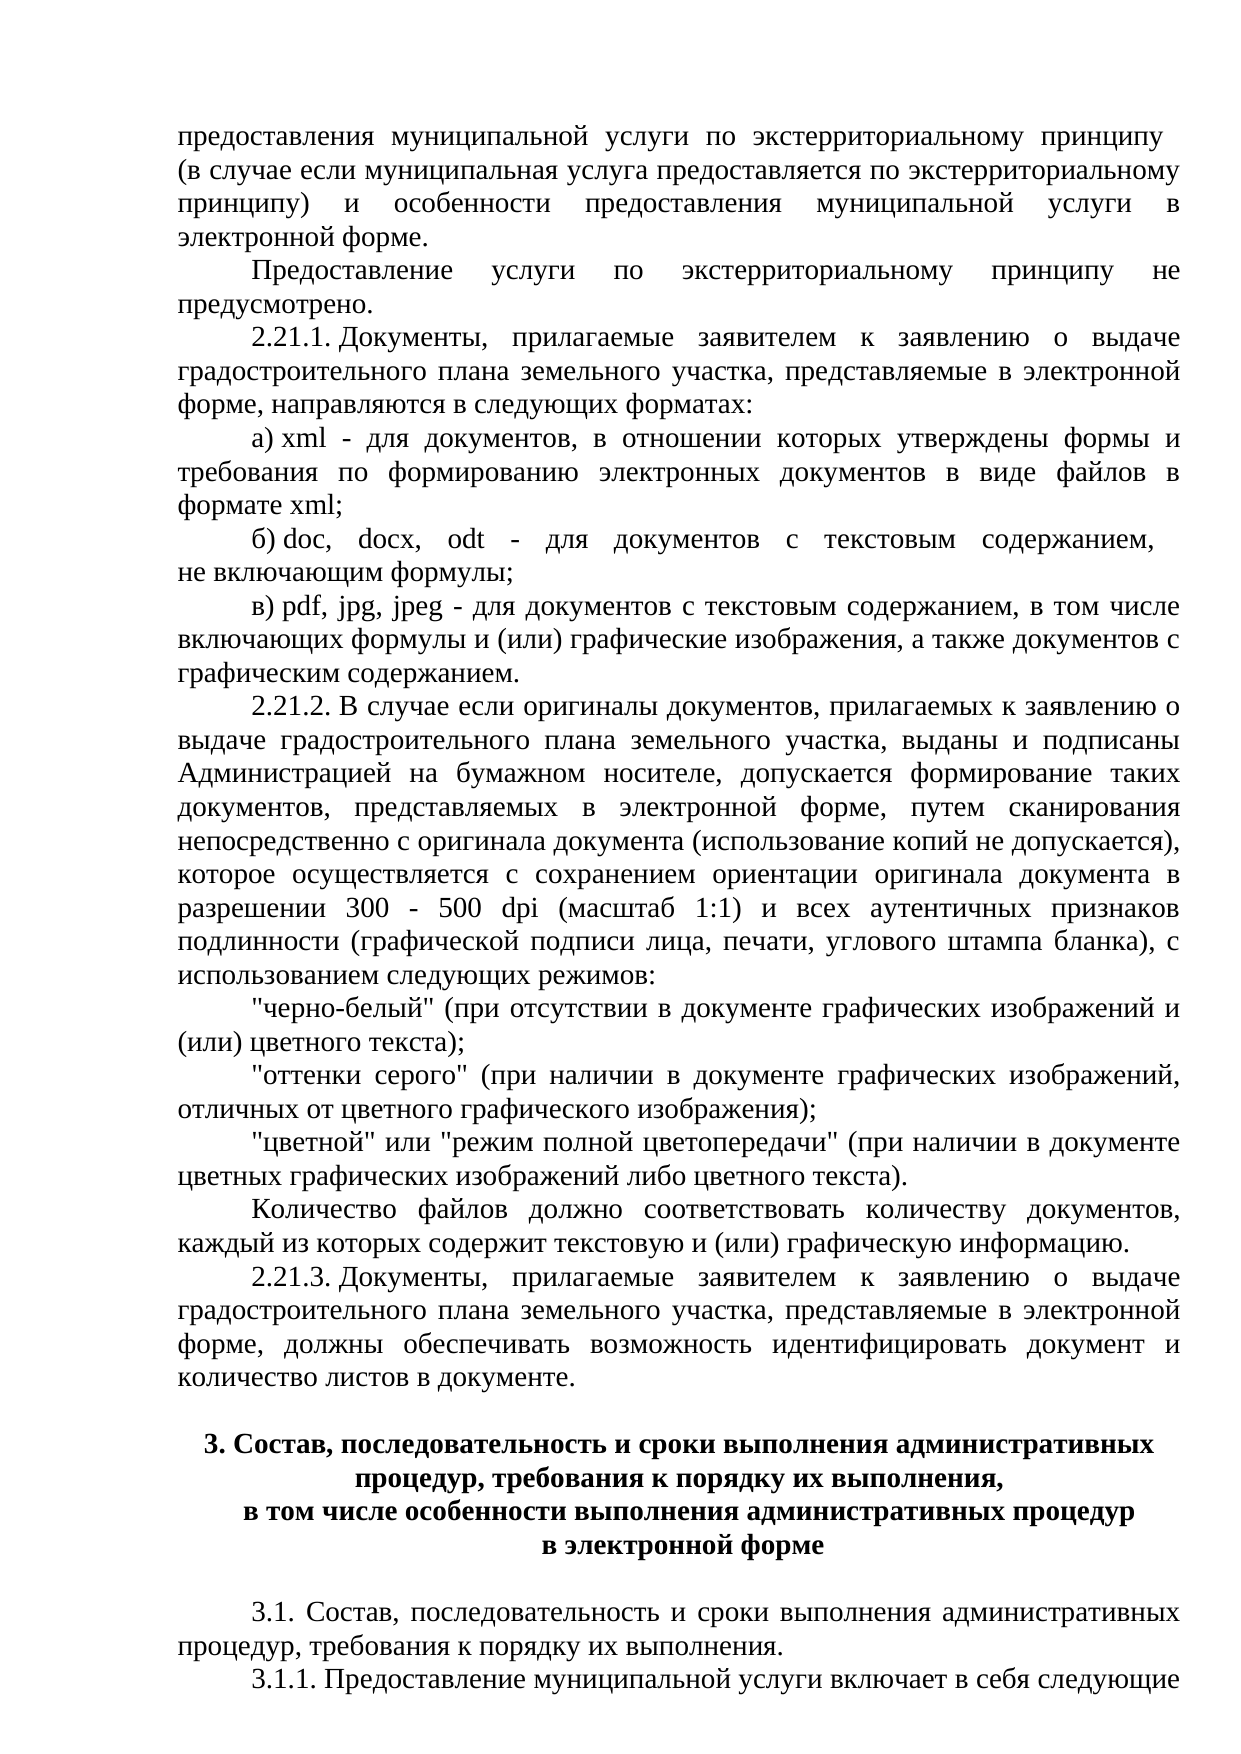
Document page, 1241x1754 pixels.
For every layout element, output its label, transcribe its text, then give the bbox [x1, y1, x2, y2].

text в том числе особенности выполнения административных процедур [177, 1493, 1181, 1527]
text Предоставление услуги по экстерриториальному принципу не предусмотрено. [177, 252, 1181, 319]
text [177, 1661, 1181, 1695]
text 2.21.3. Документы, прилагаемые заявителем к заявлению о выдаче градостроительного плана земельного участка, представляемые в электронной форме, должны обеспечивать возможность идентифицировать документ и количество листов в документе. [177, 1259, 1181, 1393]
text 2.21.2. В случае если оригиналы документов, прилагаемых к заявлению о выдаче градостроительного плана земельного участка, выданы и подписаны Администрацией на бумажном носителе, допускается формирование таких документов, представляемых в электронной форме, путем сканирования непосредственно с оригинала документа (использование копий не допускается), которое осуществляется с сохранением ориентации оригинала документа в разрешении 300 - 500 dpi (масштаб 1:1) и всех аутентичных признаков подлинности (графической подписи лица, печати, углового штампа бланка), с использованием следующих режимов: [177, 688, 1181, 990]
text 3.1. Состав, последовательность и сроки выполнения административных процедур, требования к порядку их выполнения. [177, 1594, 1181, 1661]
text в) pdf, jpg, jpeg - для документов с текстовым содержанием, в том числе включающих формулы и (или) графические изображения, а также документов с графическим содержанием. [177, 588, 1181, 688]
text "оттенки серого" (при наличии в документе графических изображений, отличных от цветного графического изображения); [177, 1057, 1181, 1124]
text б) doc, docx, odt - для документов с текстовым содержанием, не включающим формулы; [177, 521, 1181, 588]
text в электронной форме [177, 1527, 1181, 1561]
text а) xml - для документов, в отношении которых утверждены формы и требования по формированию электронных документов в виде файлов в формате xml; [177, 420, 1181, 521]
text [177, 118, 1181, 252]
text "черно-белый" (при отсутствии в документе графических изображений и (или) цветного текста); [177, 990, 1181, 1057]
text 3. Состав, последовательность и сроки выполнения административных процедур, требования к порядку их выполнения, [177, 1426, 1181, 1493]
text "цветной" или "режим полной цветопередачи" (при наличии в документе цветных графических изображений либо цветного текста). [177, 1124, 1181, 1192]
text Количество файлов должно соответствовать количеству документов, каждый из которых содержит текстовую и (или) графическую информацию. [177, 1192, 1181, 1259]
text 2.21.1. Документы, прилагаемые заявителем к заявлению о выдаче градостроительного плана земельного участка, представляемые в электронной форме, направляются в следующих форматах: [177, 319, 1181, 420]
